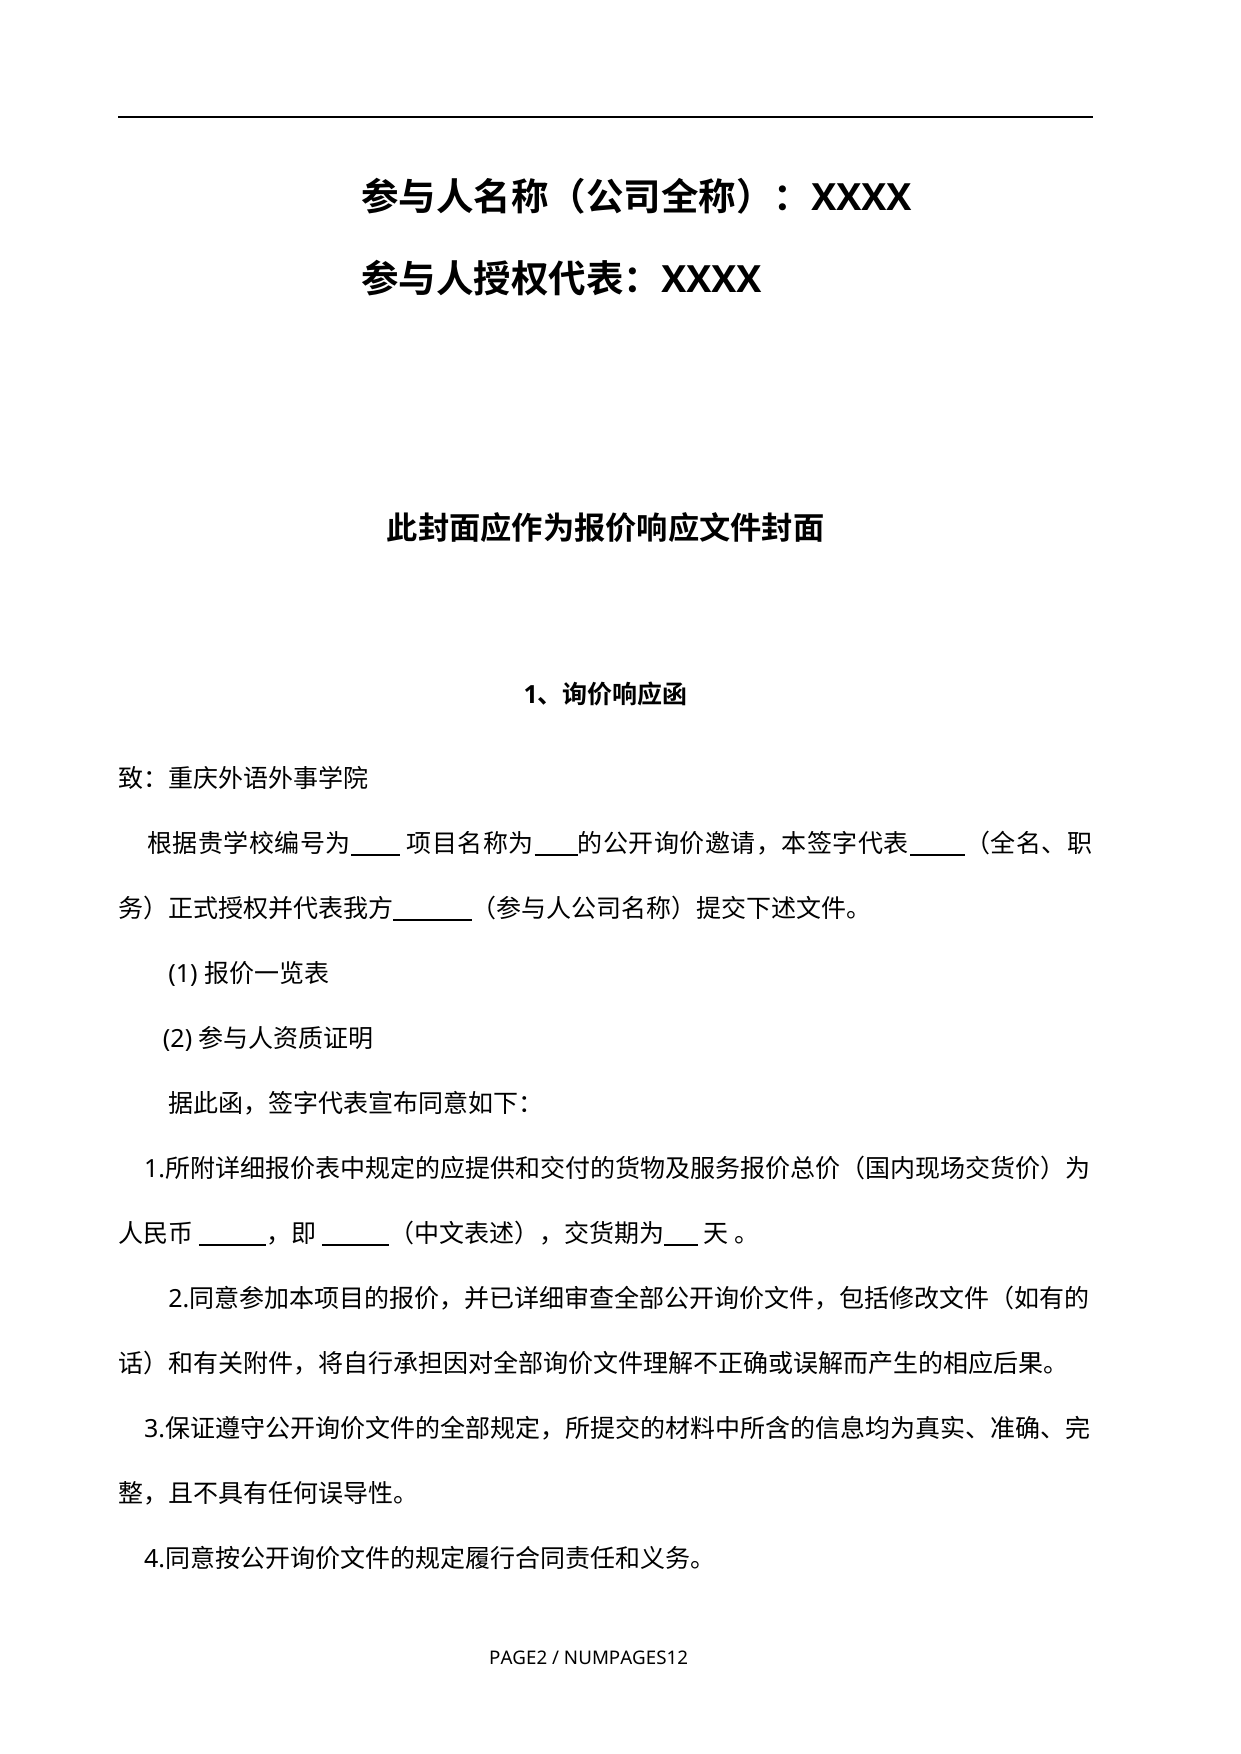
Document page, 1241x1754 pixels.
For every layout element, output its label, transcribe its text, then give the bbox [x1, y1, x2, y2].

text (2) 参与人资质证明 [118, 1004, 1093, 1069]
text 据此函，签字代表宣布同意如下： [118, 1069, 1093, 1134]
text 根据贵学校编号为 项目名称为 的公开询价邀请，本签字代表 （全名、职务）正式授权并代表我方 （参与人公司名称）提交下述文件。 [118, 809, 1093, 939]
text 参与人名称（公司全称）：XXXX [118, 162, 1093, 227]
text 3.保证遵守公开询价文件的全部规定，所提交的材料中所含的信息均为真实、准确、完整，且不具有任何误导性。 [118, 1394, 1093, 1524]
text (1) 报价一览表 [118, 939, 1093, 1004]
text 1.所附详细报价表中规定的应提供和交付的货物及服务报价总价（国内现场交货价）为人民币 ，即 （中文表述），交货期为 天 。 [118, 1134, 1093, 1264]
text 参与人授权代表：XXXX [118, 244, 1093, 309]
text 致：重庆外语外事学院 [118, 744, 1093, 809]
text 2.同意参加本项目的报价，并已详细审查全部公开询价文件，包括修改文件（如有的话）和有关附件，将自行承担因对全部询价文件理解不正确或误解而产生的相应后果。 [118, 1264, 1093, 1394]
text 1、询价响应函 [118, 660, 1093, 725]
text 此封面应作为报价响应文件封面 [118, 493, 1093, 558]
text 4.同意按公开询价文件的规定履行合同责任和义务。 [118, 1524, 1093, 1589]
